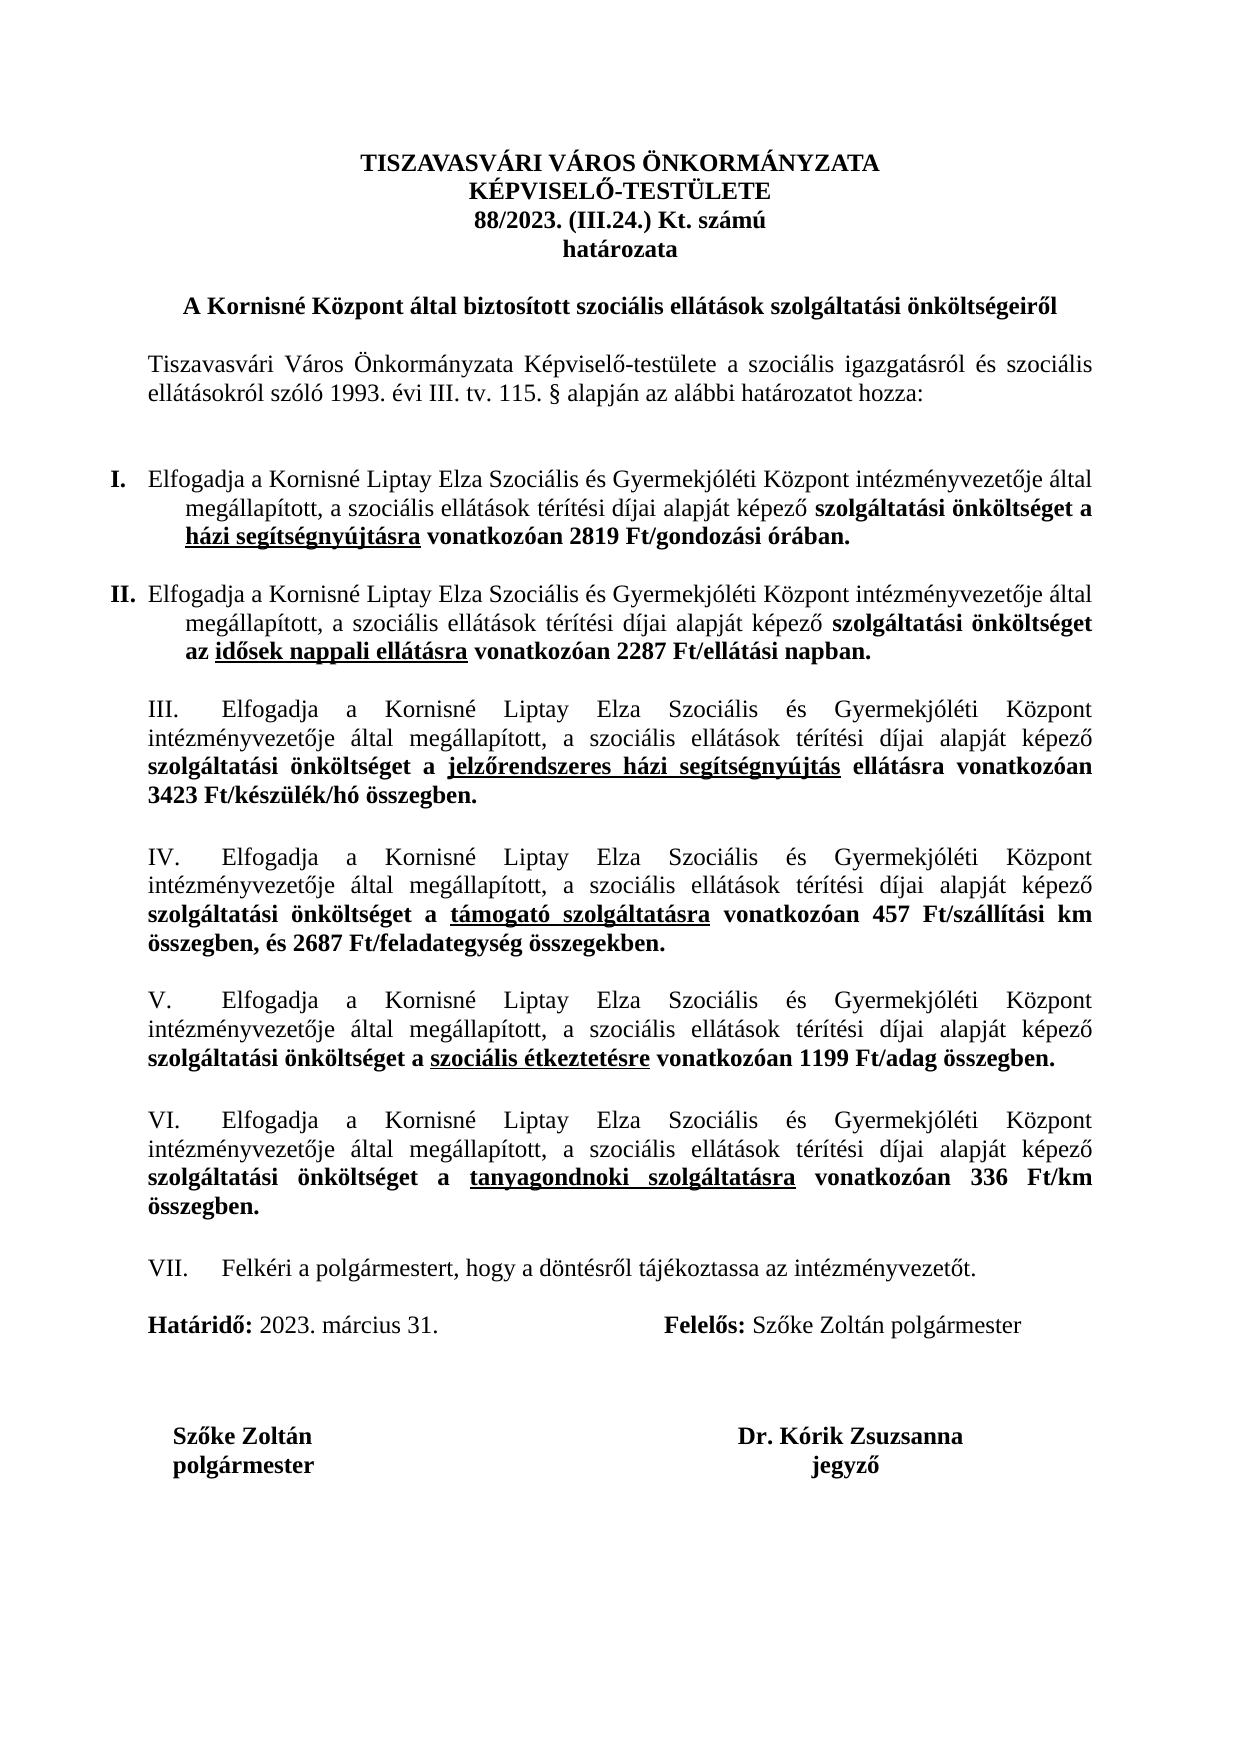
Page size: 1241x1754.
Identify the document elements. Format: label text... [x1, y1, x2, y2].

list Elfogadja a Kornisné Liptay Elza Szociális és Gyermekjóléti Központ intézményvezetője által megállapított, a szociális ellátások térítési díjai alapját képező szolgáltatási önköltséget a támogató szolgáltatásra vonatkozóan 457 Ft/szállítási km összegben, és 2687 Ft/feladategység összegekben. [148, 842, 1093, 957]
text polgármester jegyző [148, 1450, 1093, 1478]
list Felkéri a polgármestert, hogy a döntésről tájékoztassa az intézményvezetőt. [148, 1253, 1093, 1282]
list Elfogadja a Kornisné Liptay Elza Szociális és Gyermekjóléti Központ intézményvezetője által megállapított, a szociális ellátások térítési díjai alapját képező szolgáltatási önköltséget a tanyagondnoki szolgáltatásra vonatkozóan 336 Ft/km összegben. [148, 1105, 1093, 1220]
list Elfogadja a Kornisné Liptay Elza Szociális és Gyermekjóléti Központ intézményvezetője által megállapított, a szociális ellátások térítési díjai alapját képező szolgáltatási önköltséget a szociális étkeztetésre vonatkozóan 1199 Ft/adag összegben. [148, 986, 1093, 1072]
text Tiszavasvári Város Önkormányzata Képviselő-testülete a szociális igazgatásról és szociális ellátásokról szóló 1993. évi III. tv. 115. § alapján az alábbi határozatot hozza: [148, 349, 1093, 406]
text A Kornisné Központ által biztosított szociális ellátások szolgáltatási önköltségeiről [148, 291, 1093, 320]
text határozata [148, 234, 1093, 263]
list Elfogadja a Kornisné Liptay Elza Szociális és Gyermekjóléti Központ intézményvezetője által megállapított, a szociális ellátások térítési díjai alapját képező szolgáltatási önköltséget a házi segítségnyújtásra vonatkozóan 2819 Ft/gondozási órában. [110, 464, 1093, 550]
list Elfogadja a Kornisné Liptay Elza Szociális és Gyermekjóléti Központ intézményvezetője által megállapított, a szociális ellátások térítési díjai alapját képező szolgáltatási önköltséget a jelzőrendszeres házi segítségnyújtás ellátásra vonatkozóan 3423 Ft/készülék/hó összegben. [148, 694, 1093, 809]
text 88/2023. (III.24.) Kt. számú [148, 205, 1093, 234]
text Határidő: 2023. március 31. Felelős: Szőke Zoltán polgármester [148, 1310, 1093, 1339]
list Elfogadja a Kornisné Liptay Elza Szociális és Gyermekjóléti Központ intézményvezetője által megállapított, a szociális ellátások térítési díjai alapját képező szolgáltatási önköltséget az idősek nappali ellátásra vonatkozóan 2287 Ft/ellátási napban. [110, 579, 1093, 665]
title KÉPVISELŐ-TESTÜLETE [148, 176, 1093, 205]
title TISZAVASVÁRI VÁROS ÖNKORMÁNYZATA [148, 148, 1093, 176]
text Szőke Zoltán Dr. Kórik Zsuzsanna [148, 1421, 1093, 1450]
